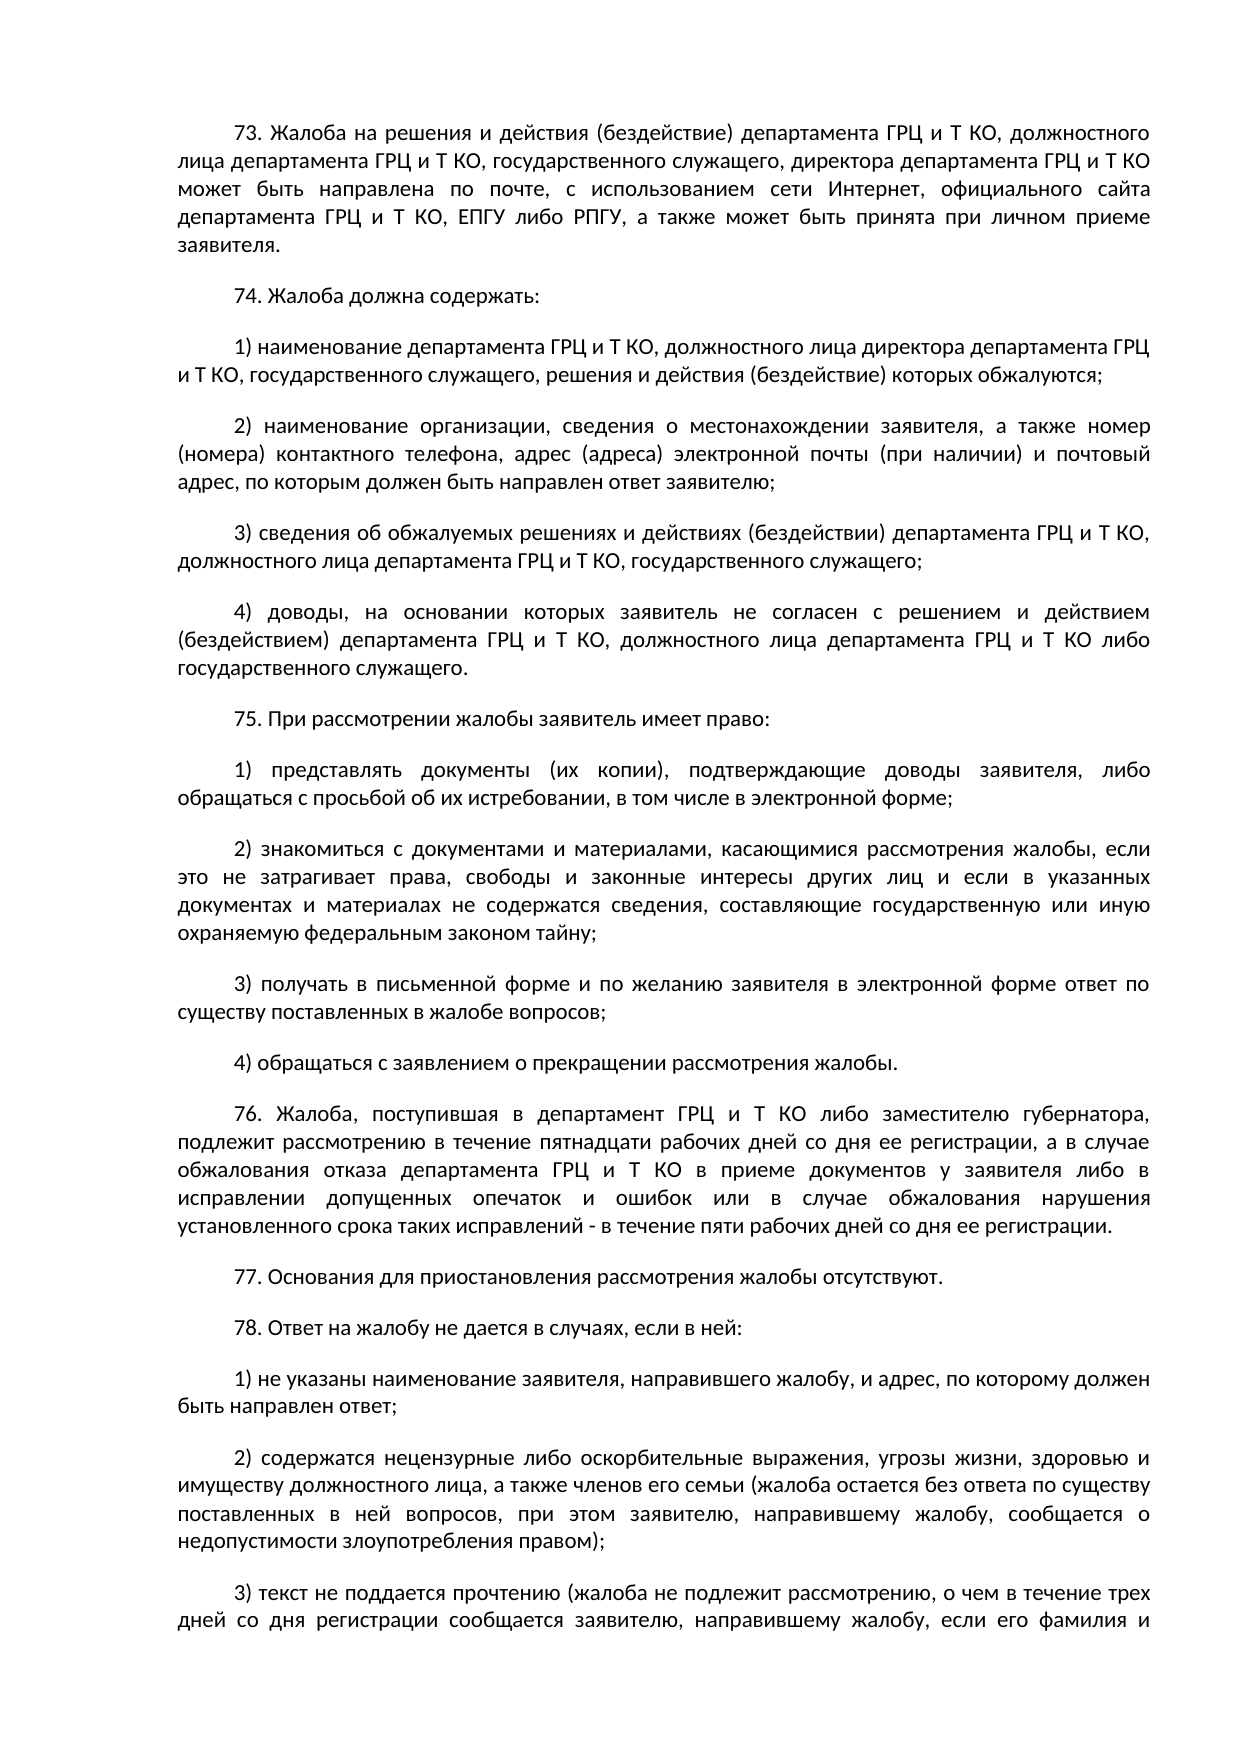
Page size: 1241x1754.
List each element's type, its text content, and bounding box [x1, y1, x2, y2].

text 74. Жалоба должна содержать: [177, 281, 1152, 309]
text 3) сведения об обжалуемых решениях и действиях (бездействии) департамента ГРЦ и Т КО, должностного лица департамента ГРЦ и Т КО, государственного служащего; [177, 518, 1152, 574]
text 73. Жалоба на решения и действия (бездействие) департамента ГРЦ и Т КО, должностного лица департамента ГРЦ и Т КО, государственного служащего, директора департамента ГРЦ и Т КО может быть направлена по почте, с использованием сети Интернет, официального сайта департамента ГРЦ и Т КО, ЕПГУ либо РПГУ, а также может быть принята при личном приеме заявителя. [177, 118, 1152, 258]
text 77. Основания для приостановления рассмотрения жалобы отсутствуют. [177, 1262, 1152, 1290]
text 76. Жалоба, поступившая в департамент ГРЦ и Т КО либо заместителю губернатора, подлежит рассмотрению в течение пятнадцати рабочих дней со дня ее регистрации, а в случае обжалования отказа департамента ГРЦ и Т КО в приеме документов у заявителя либо в исправлении допущенных опечаток и ошибок или в случае обжалования нарушения установленного срока таких исправлений - в течение пяти рабочих дней со дня ее регистрации. [177, 1099, 1152, 1239]
text 1) не указаны наименование заявителя, направившего жалобу, и адрес, по которому должен быть направлен ответ; [177, 1364, 1152, 1420]
text 78. Ответ на жалобу не дается в случаях, если в ней: [177, 1313, 1152, 1341]
text 1) представлять документы (их копии), подтверждающие доводы заявителя, либо обращаться с просьбой об их истребовании, в том числе в электронной форме; [177, 755, 1152, 811]
text 1) наименование департамента ГРЦ и Т КО, должностного лица директора департамента ГРЦ и Т КО, государственного служащего, решения и действия (бездействие) которых обжалуются; [177, 332, 1152, 388]
text 4) доводы, на основании которых заявитель не согласен с решением и действием (бездействием) департамента ГРЦ и Т КО, должностного лица департамента ГРЦ и Т КО либо государственного служащего. [177, 597, 1152, 681]
text 2) содержатся нецензурные либо оскорбительные выражения, угрозы жизни, здоровью и имуществу должностного лица, а также членов его семьи (жалоба остается без ответа по существу поставленных в ней вопросов, при этом заявителю, направившему жалобу, сообщается о недопустимости злоупотребления правом); [177, 1443, 1152, 1555]
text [177, 1578, 1152, 1634]
text 2) наименование организации, сведения о местонахождении заявителя, а также номер (номера) контактного телефона, адрес (адреса) электронной почты (при наличии) и почтовый адрес, по которым должен быть направлен ответ заявителю; [177, 411, 1152, 495]
text 4) обращаться с заявлением о прекращении рассмотрения жалобы. [177, 1048, 1152, 1076]
text 3) получать в письменной форме и по желанию заявителя в электронной форме ответ по существу поставленных в жалобе вопросов; [177, 969, 1152, 1025]
text 2) знакомиться с документами и материалами, касающимися рассмотрения жалобы, если это не затрагивает права, свободы и законные интересы других лиц и если в указанных документах и материалах не содержатся сведения, составляющие государственную или иную охраняемую федеральным законом тайну; [177, 834, 1152, 946]
text 75. При рассмотрении жалобы заявитель имеет право: [177, 704, 1152, 732]
